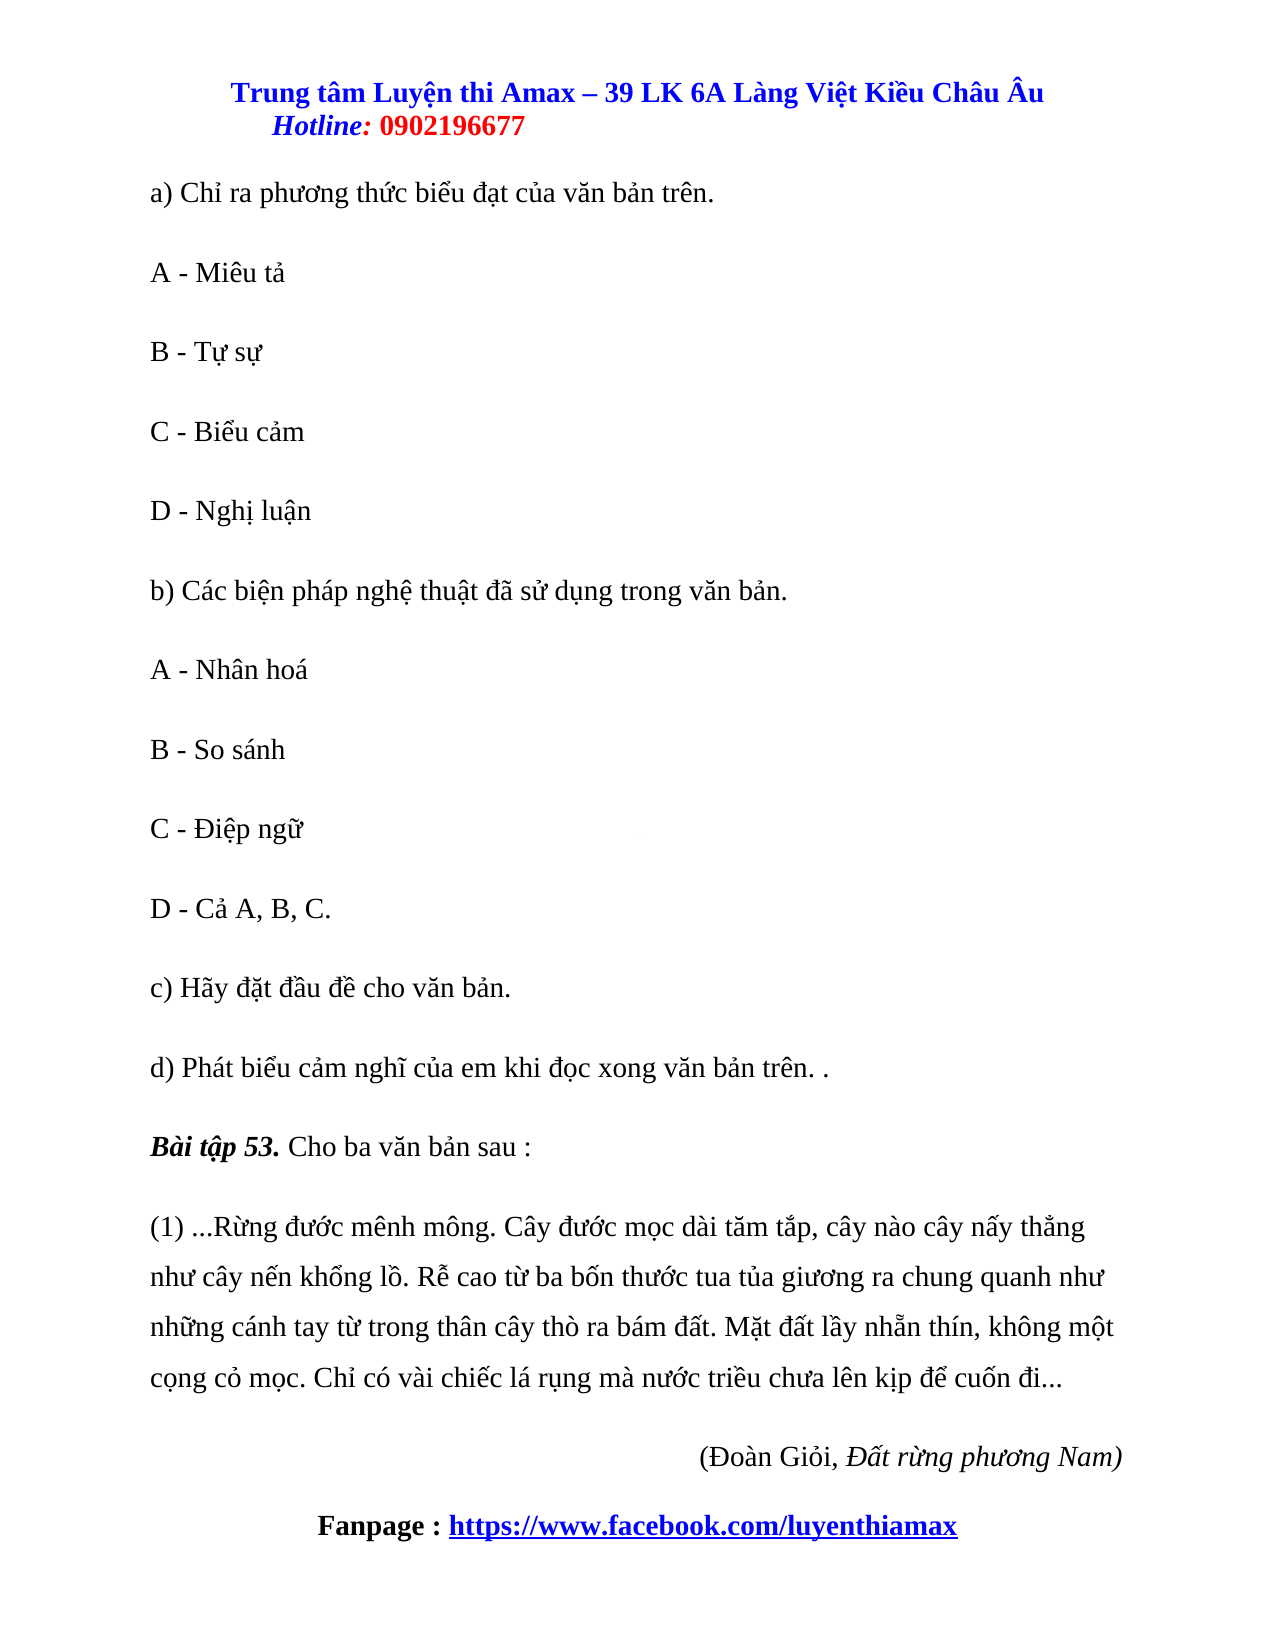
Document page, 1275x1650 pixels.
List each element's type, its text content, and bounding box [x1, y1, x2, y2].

text d) Phát biểu cảm nghĩ của em khi đọc xong văn bản trên. . [150, 1050, 1125, 1083]
text B - So sánh [150, 732, 1125, 766]
text B - Tự sự [150, 334, 1125, 368]
text A - Miêu tả [150, 255, 1125, 289]
text a) Chỉ ra phương thức biểu đạt của văn bản trên. [150, 176, 1125, 209]
text Bài tập 53. Cho ba văn bản sau : [150, 1129, 1125, 1163]
text C - Điệp ngữ [150, 811, 1125, 845]
text c) Hãy đặt đầu đề cho văn bản. [150, 970, 1125, 1004]
text (Đoàn Giỏi, Đất rừng phương Nam) [150, 1439, 1125, 1473]
text D - Nghị luận [150, 493, 1125, 527]
text C - Biểu cảm [150, 414, 1125, 448]
text (1) ...Rừng đước mênh mông. Cây đước mọc dài tăm tắp, cây nào cây nấy thẳng như cây nến khổng lồ. Rễ cao từ ba bốn thước tua tủa giương ra chung quanh như những cánh tay từ trong thân cây thò ra bám đất. Mặt đất lầy nhẵn thín, không một cọng cỏ mọc. Chỉ có vài chiếc lá rụng mà nước triều chưa lên kịp để cuốn đi... [150, 1209, 1125, 1393]
text b) Các biện pháp nghệ thuật đã sử dụng trong văn bản. [150, 573, 1125, 607]
text D - Cả A, B, C. [150, 891, 1125, 924]
text A - Nhân hoá [150, 652, 1125, 686]
